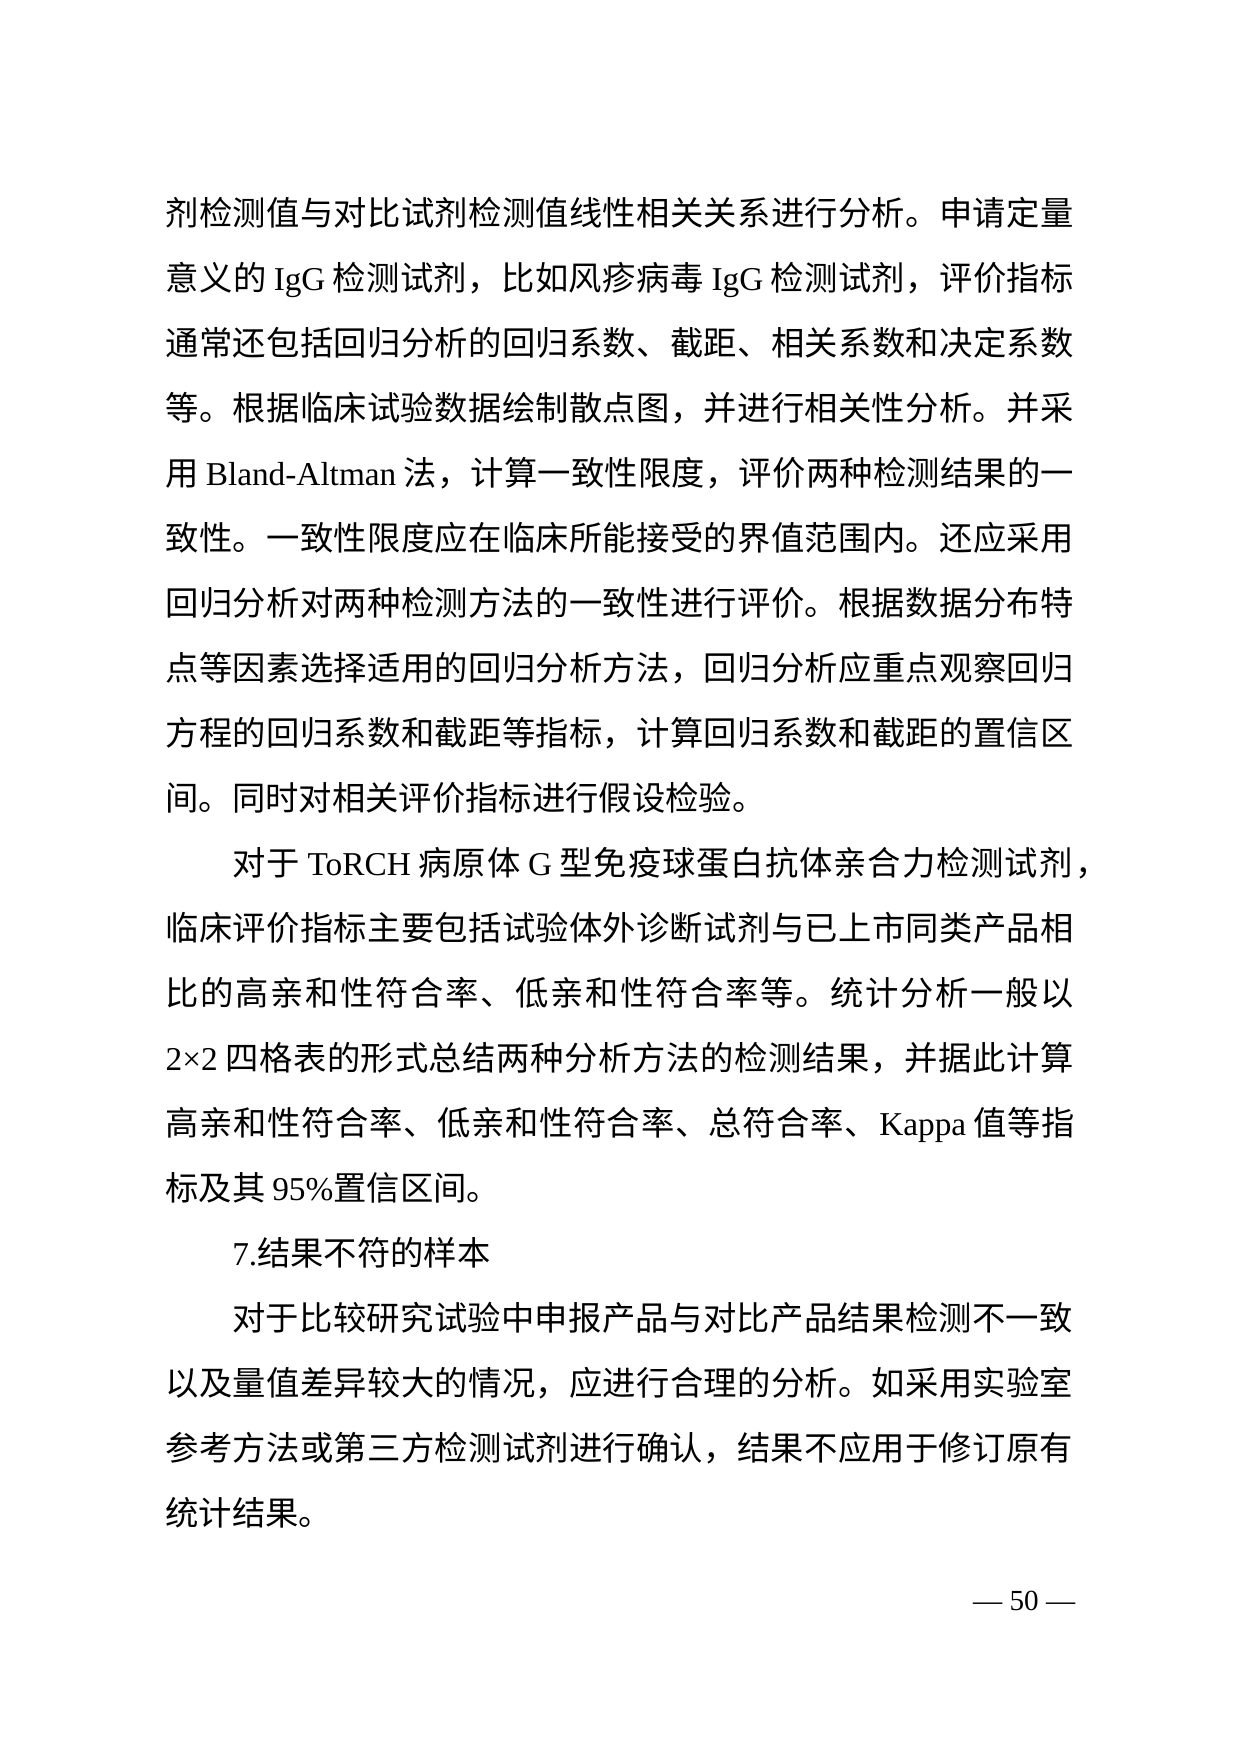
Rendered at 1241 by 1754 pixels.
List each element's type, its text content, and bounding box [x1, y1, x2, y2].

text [165, 178, 1075, 828]
text 对于比较研究试验中申报产品与对比产品结果检测不一致以及量值差异较大的情况，应进行合理的分析。如采用实验室参考方法或第三方检测试剂进行确认，结果不应用于修订原有统计结果。 [165, 1283, 1075, 1543]
text 对于ToRCH病原体G型免疫球蛋白抗体亲合力检测试剂，临床评价指标主要包括试验体外诊断试剂与已上市同类产品相比的高亲和性符合率、低亲和性符合率等。统计分析一般以2×2四格表的形式总结两种分析方法的检测结果，并据此计算高亲和性符合率、低亲和性符合率、总符合率、Kappa值等指标及其95%置信区间。 [165, 828, 1075, 1218]
text 7.结果不符的样本 [165, 1218, 1075, 1283]
